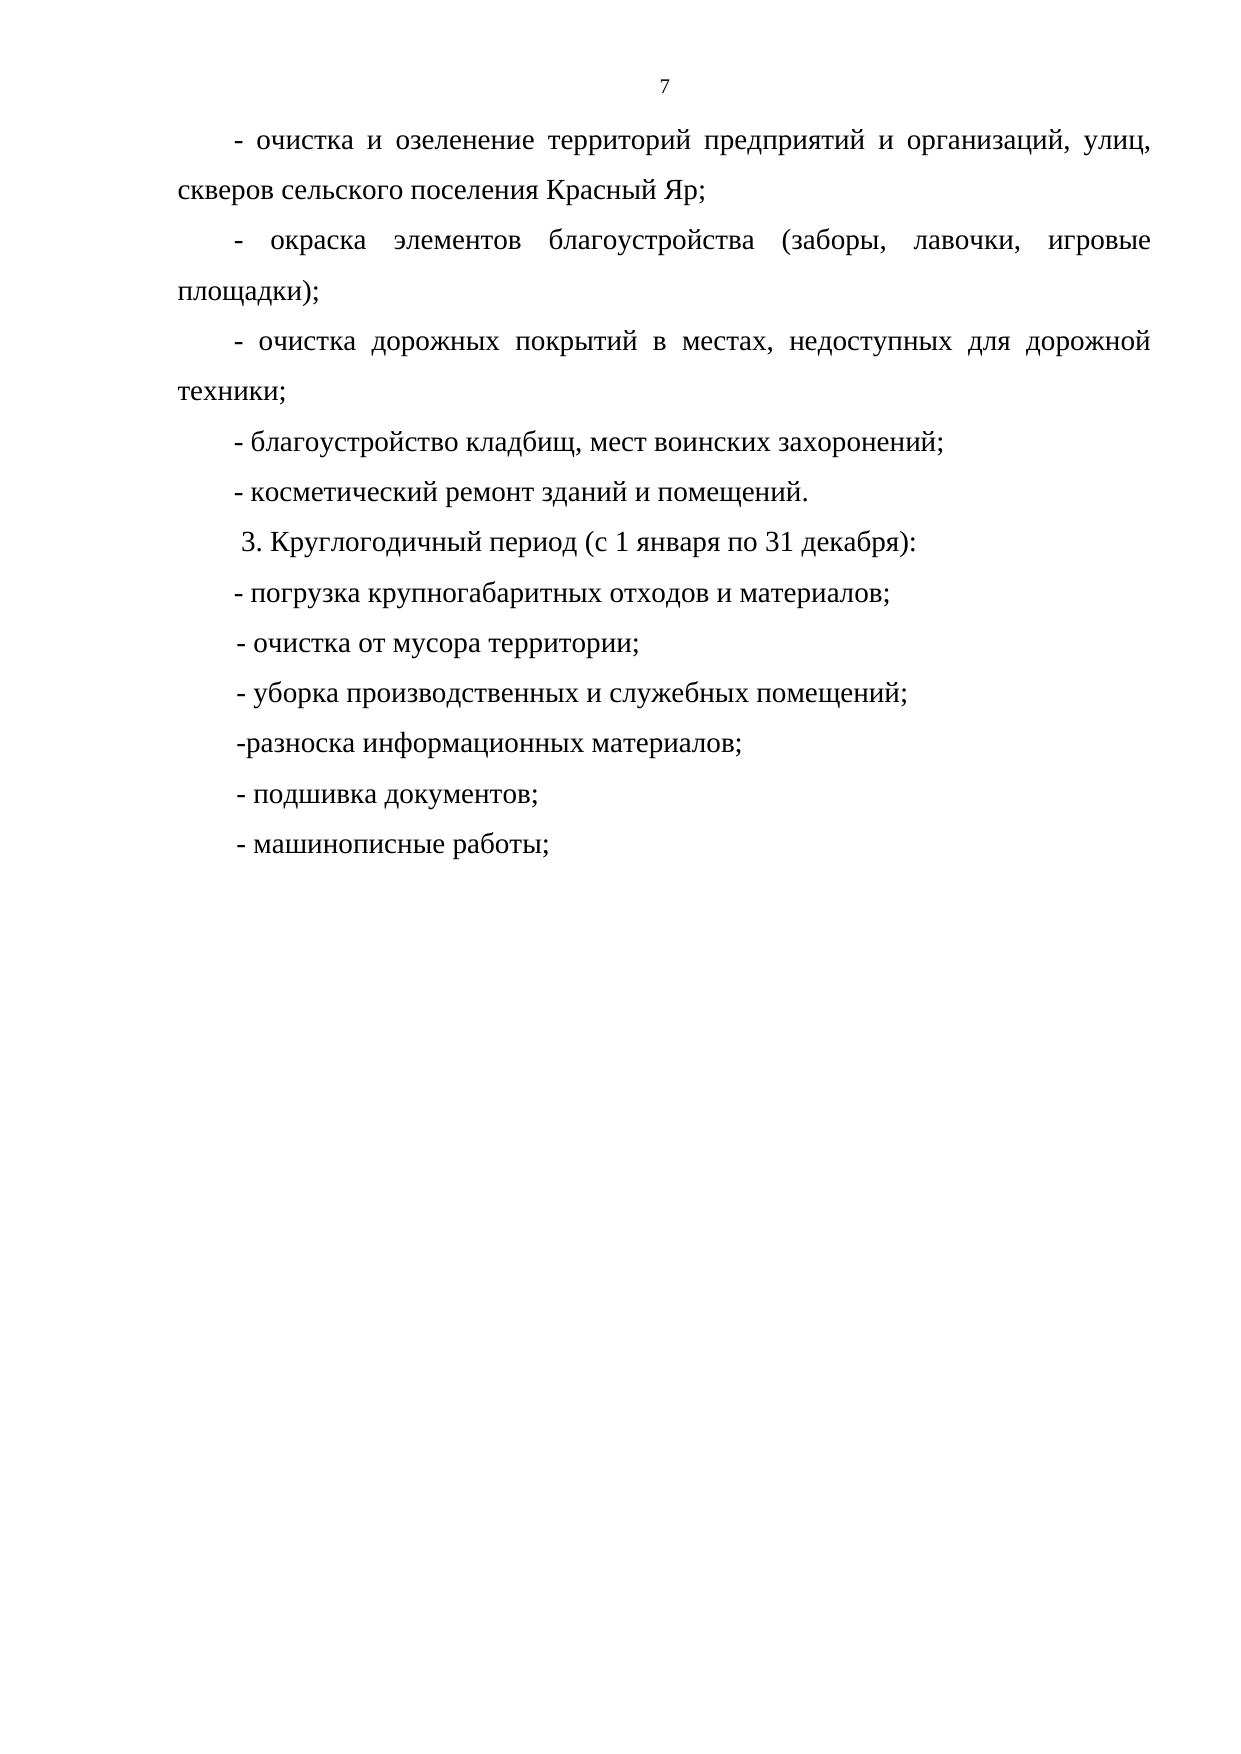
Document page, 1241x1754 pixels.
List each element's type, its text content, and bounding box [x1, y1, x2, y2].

text - благоустройство кладбищ, мест воинских захоронений; [177, 424, 1152, 457]
text 3. Круглогодичный период (с 1 января по 31 декабря): [177, 524, 1152, 558]
text - окраска элементов благоустройства (заборы, лавочки, игровые площадки); [177, 222, 1152, 306]
text - подшивка документов; [177, 776, 1152, 809]
text - погрузка крупногабаритных отходов и материалов; [177, 575, 1152, 608]
text - уборка производственных и служебных помещений; [177, 675, 1152, 709]
text - косметический ремонт зданий и помещений. [177, 474, 1152, 508]
text -разноска информационных материалов; [177, 726, 1152, 759]
text - машинописные работы; [177, 826, 1152, 860]
text - очистка дорожных покрытий в местах, недоступных для дорожной техники; [177, 323, 1152, 407]
text - очистка от мусора территории; [177, 625, 1152, 658]
text - очистка и озеленение территорий предприятий и организаций, улиц, скверов сельского поселения Красный Яр; [177, 122, 1152, 206]
